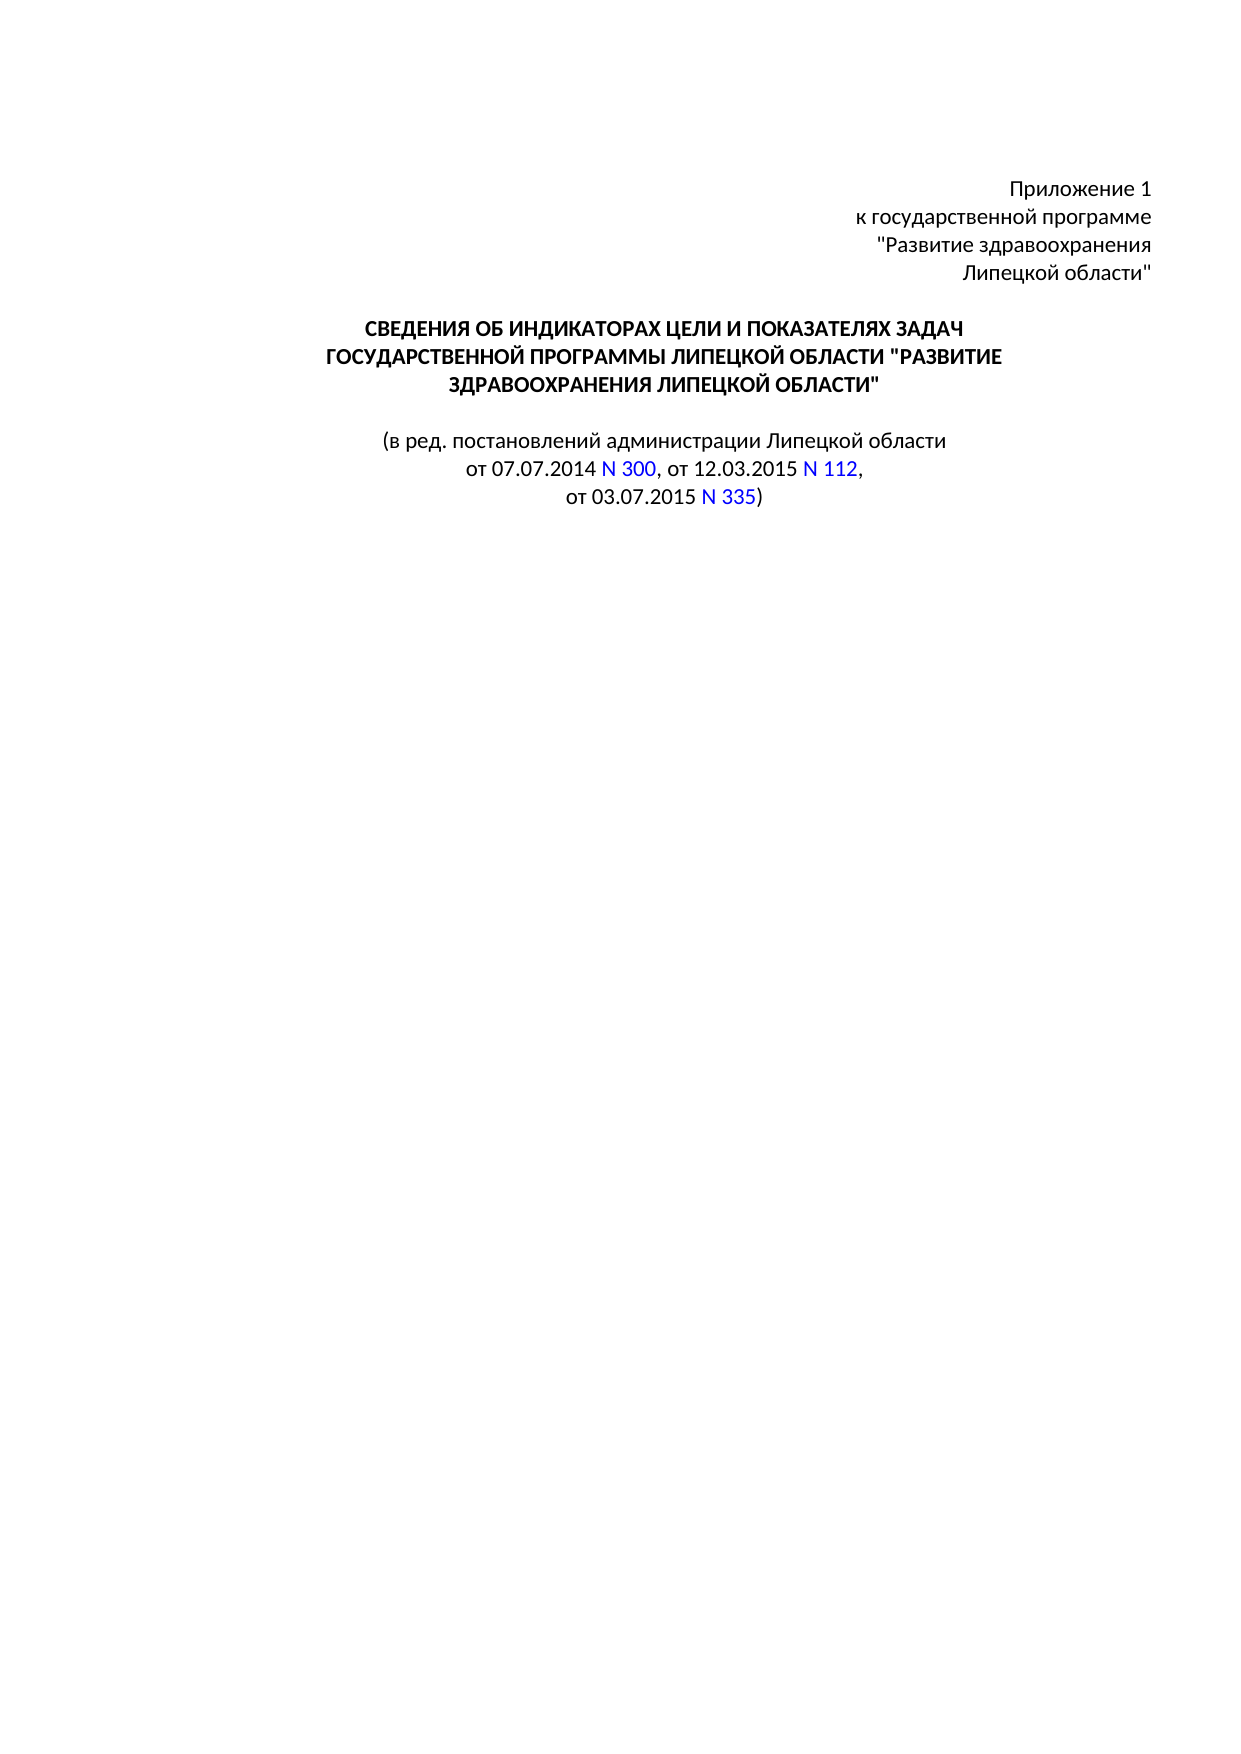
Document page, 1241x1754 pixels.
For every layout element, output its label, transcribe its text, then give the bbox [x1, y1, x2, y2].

text к государственной программе [177, 202, 1152, 230]
text "Развитие здравоохранения [177, 230, 1152, 258]
text Липецкой области" [177, 258, 1152, 286]
text от 03.07.2015 N 335) [177, 482, 1152, 510]
text Приложение 1 [177, 174, 1152, 202]
text ГОСУДАРСТВЕННОЙ ПРОГРАММЫ ЛИПЕЦКОЙ ОБЛАСТИ "РАЗВИТИЕ [177, 342, 1152, 370]
text ЗДРАВООХРАНЕНИЯ ЛИПЕЦКОЙ ОБЛАСТИ" [177, 370, 1152, 398]
text СВЕДЕНИЯ ОБ ИНДИКАТОРАХ ЦЕЛИ И ПОКАЗАТЕЛЯХ ЗАДАЧ [177, 314, 1152, 342]
text от 07.07.2014 N 300, от 12.03.2015 N 112, [177, 454, 1152, 482]
text (в ред. постановлений администрации Липецкой области [177, 426, 1152, 454]
